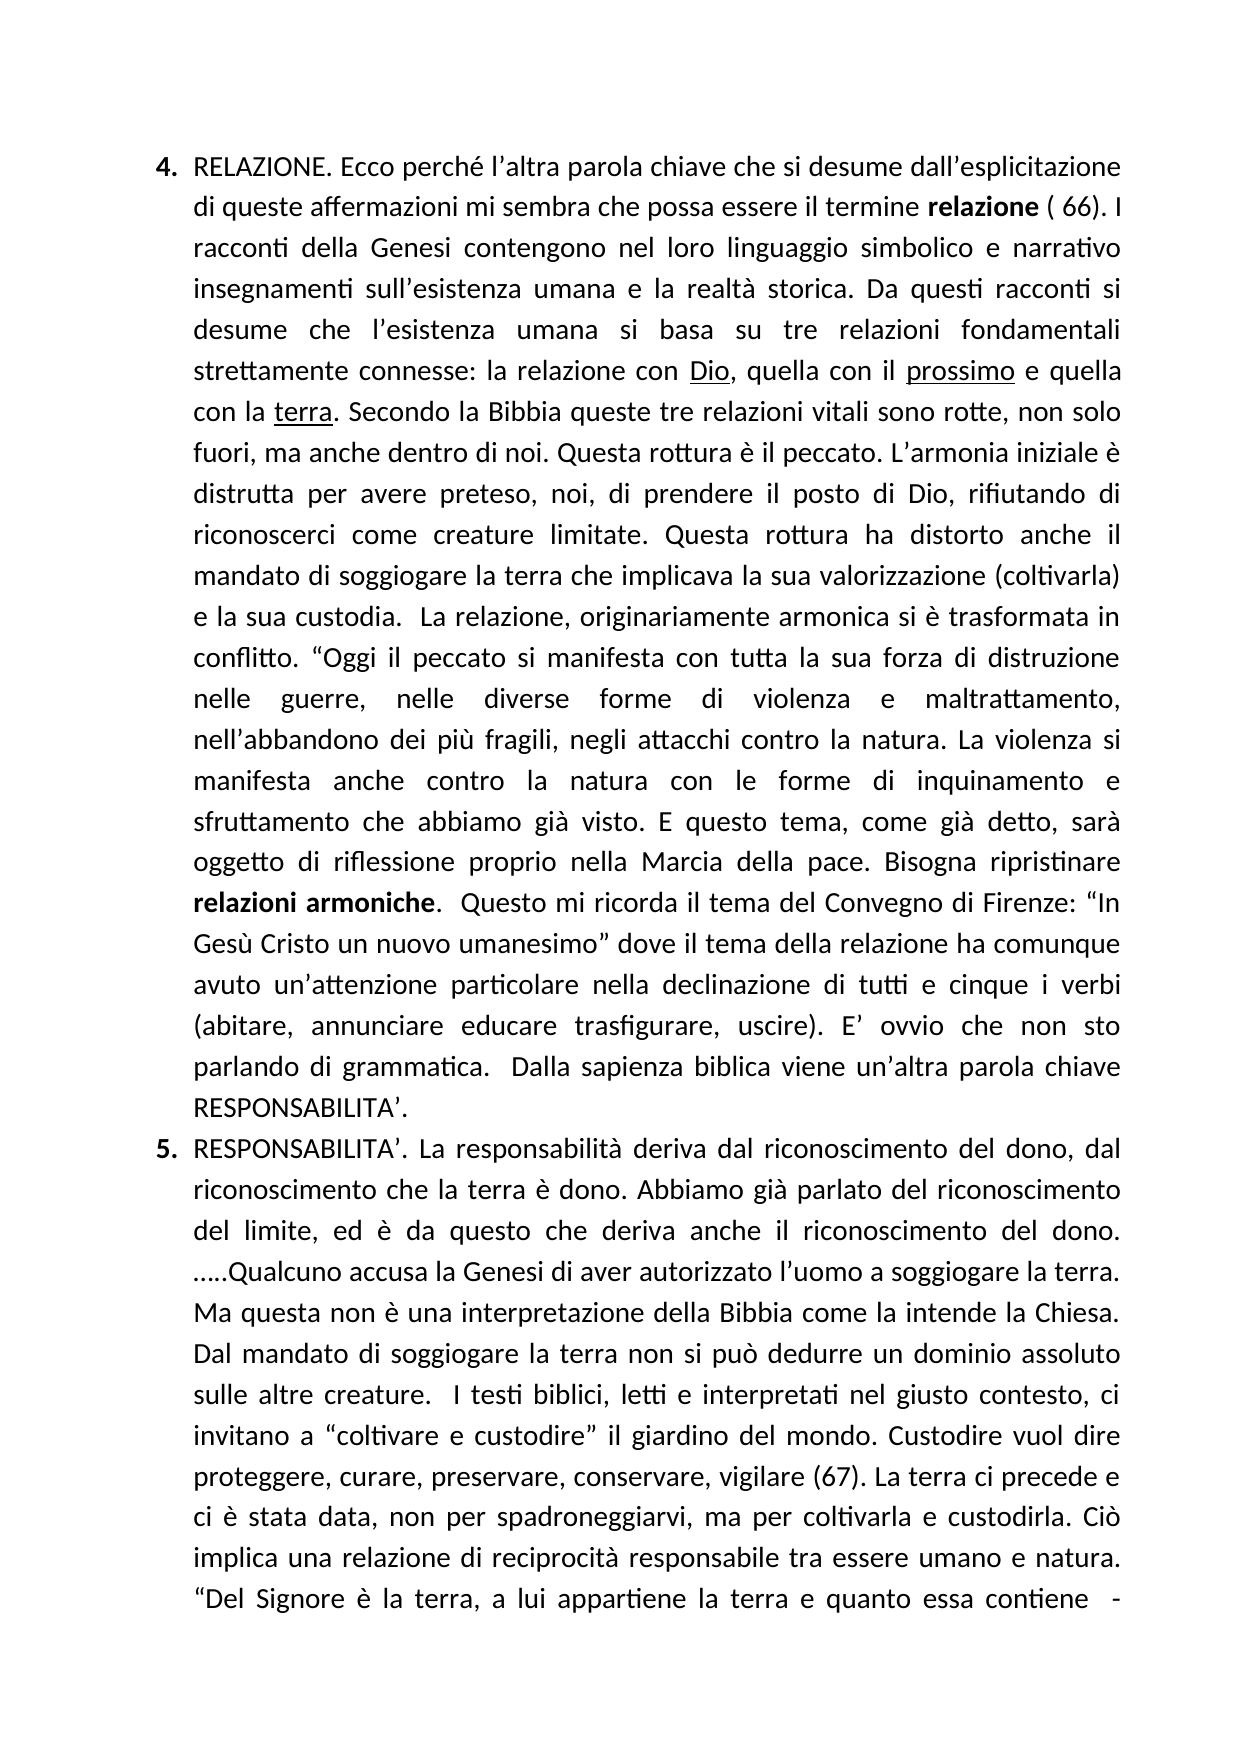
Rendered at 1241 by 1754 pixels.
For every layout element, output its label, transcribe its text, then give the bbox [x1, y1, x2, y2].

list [156, 1130, 1122, 1616]
list RELAZIONE. Ecco perché l’altra parola chiave che si desume dall’esplicitazione di queste affermazioni mi sembra che possa essere il termine relazione ( 66). I racconti della Genesi contengono nel loro linguaggio simbolico e narrativo insegnamenti sull’esistenza umana e la realtà storica. Da questi racconti si desume che l’esistenza umana si basa su tre relazioni fondamentali strettamente connesse: la relazione con Dio, quella con il prossimo e quella con la terra. Secondo la Bibbia queste tre relazioni vitali sono rotte, non solo fuori, ma anche dentro di noi. Questa rottura è il peccato. L’armonia iniziale è distrutta per avere preteso, noi, di prendere il posto di Dio, rifiutando di riconoscerci come creature limitate. Questa rottura ha distorto anche il mandato di soggiogare la terra che implicava la sua valorizzazione (coltivarla) e la sua custodia. La relazione, originariamente armonica si è trasformata in conflitto. “Oggi il peccato si manifesta con tutta la sua forza di distruzione nelle guerre, nelle diverse forme di violenza e maltrattamento, nell’abbandono dei più fragili, negli attacchi contro la natura. La violenza si manifesta anche contro la natura con le forme di inquinamento e sfruttamento che abbiamo già visto. E questo tema, come già detto, sarà oggetto di riflessione proprio nella Marcia della pace. Bisogna ripristinare relazioni armoniche. Questo mi ricorda il tema del Convegno di Firenze: “In Gesù Cristo un nuovo umanesimo” dove il tema della relazione ha comunque avuto un’attenzione particolare nella declinazione di tutti e cinque i verbi (abitare, annunciare educare trasfigurare, uscire). E’ ovvio che non sto parlando di grammatica. Dalla sapienza biblica viene un’altra parola chiave RESPONSABILITA’. [156, 148, 1122, 1125]
